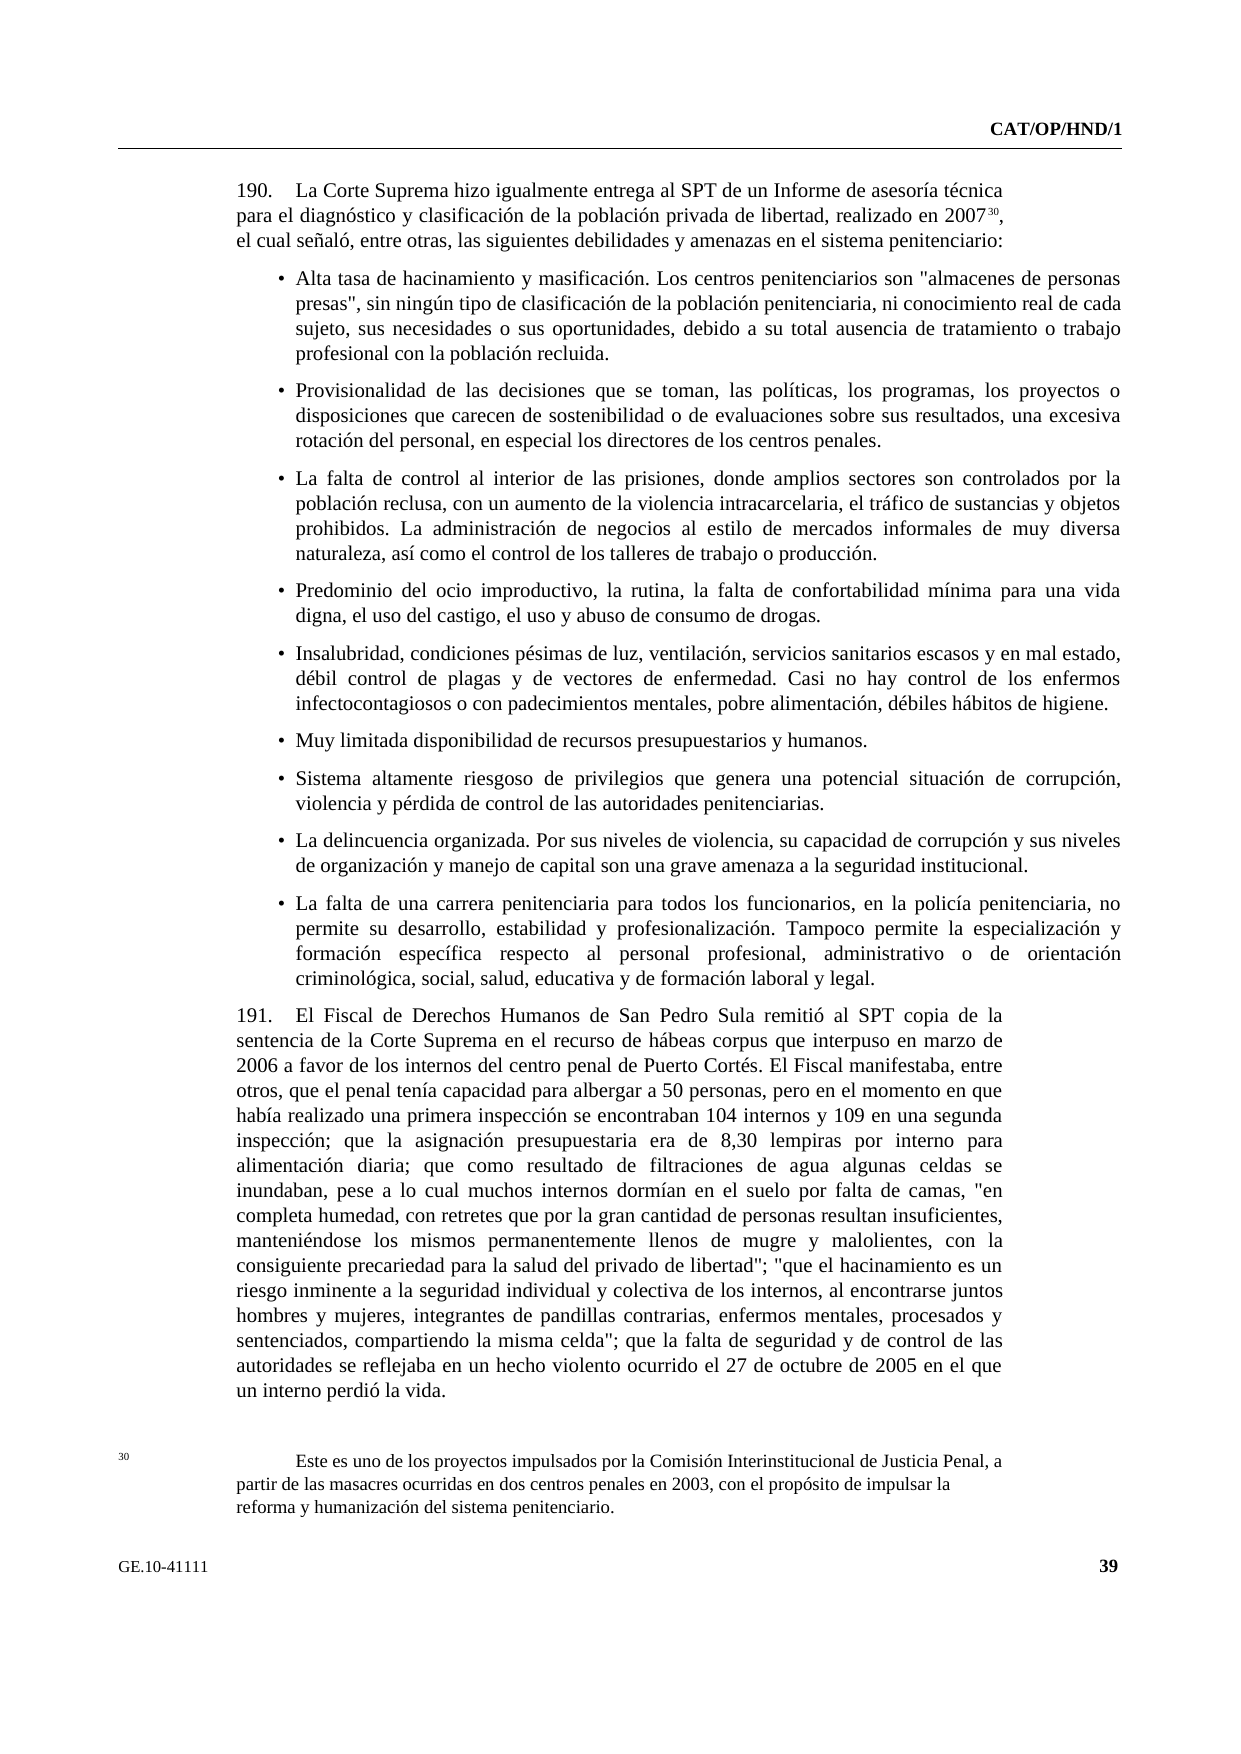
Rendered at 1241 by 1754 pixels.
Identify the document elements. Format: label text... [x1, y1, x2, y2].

text Predominio del ocio improductivo, la rutina, la falta de confortabilidad mínima para una vida digna, el uso del castigo, el uso y abuso de consumo de drogas. [278, 577, 1122, 627]
text La delincuencia organizada. Por sus niveles de violencia, su capacidad de corrupción y sus niveles de organización y manejo de capital son una grave amenaza a la seguridad institucional. [278, 827, 1122, 877]
text Alta tasa de hacinamiento y masificación. Los centros penitenciarios son "almacenes de personas presas", sin ningún tipo de clasificación de la población penitenciaria, ni conocimiento real de cada sujeto, sus necesidades o sus oportunidades, debido a su total ausencia de tratamiento o trabajo profesional con la población recluida. [278, 265, 1122, 365]
text Provisionalidad de las decisiones que se toman, las políticas, los programas, los proyectos o disposiciones que carecen de sostenibilidad o de evaluaciones sobre sus resultados, una excesiva rotación del personal, en especial los directores de los centros penales. [278, 377, 1122, 452]
text Sistema altamente riesgoso de privilegios que genera una potencial situación de corrupción, violencia y pérdida de control de las autoridades penitenciarias. [278, 765, 1122, 815]
text Insalubridad, condiciones pésimas de luz, ventilación, servicios sanitarios escasos y en mal estado, débil control de plagas y de vectores de enfermedad. Casi no hay control de los enfermos infectocontagiosos o con padecimientos mentales, pobre alimentación, débiles hábitos de higiene. [278, 640, 1122, 715]
text La falta de control al interior de las prisiones, donde amplios sectores son controlados por la población reclusa, con un aumento de la violencia intracarcelaria, el tráfico de sustancias y objetos prohibidos. La administración de negocios al estilo de mercados informales de muy diversa naturaleza, así como el control de los talleres de trabajo o producción. [278, 465, 1122, 565]
text 190. La Corte Suprema hizo igualmente entrega al SPT de un Informe de asesoría técnica para el diagnóstico y clasificación de la población privada de libertad, realizado en 2007, el cual señaló, entre otras, las siguientes debilidades y amenazas en el sistema penitenciario: [236, 177, 1004, 252]
text Muy limitada disponibilidad de recursos presupuestarios y humanos. [278, 727, 1122, 752]
text 191. El Fiscal de Derechos Humanos de San Pedro Sula remitió al SPT copia de la sentencia de la Corte Suprema en el recurso de hábeas corpus que interpuso en marzo de 2006 a favor de los internos del centro penal de Puerto Cortés. El Fiscal manifestaba, entre otros, que el penal tenía capacidad para albergar a 50 personas, pero en el momento en que había realizado una primera inspección se encontraban 104 internos y 109 en una segunda inspección; que la asignación presupuestaria era de 8,30 lempiras por interno para alimentación diaria; que como resultado de filtraciones de agua algunas celdas se inundaban, pese a lo cual muchos internos dormían en el suelo por falta de camas, "en completa humedad, con retretes que por la gran cantidad de personas resultan insuficientes, manteniéndose los mismos permanentemente llenos de mugre y malolientes, con la consiguiente precariedad para la salud del privado de libertad"; "que el hacinamiento es un riesgo inminente a la seguridad individual y colectiva de los internos, al encontrarse juntos hombres y mujeres, integrantes de pandillas contrarias, enfermos mentales, procesados y sentenciados, compartiendo la misma celda"; que la falta de seguridad y de control de las autoridades se reflejaba en un hecho violento ocurrido el 27 de octubre de 2005 en el que un interno perdió la vida. [236, 1002, 1004, 1402]
text La falta de una carrera penitenciaria para todos los funcionarios, en la policía penitenciaria, no permite su desarrollo, estabilidad y profesionalización. Tampoco permite la especialización y formación específica respecto al personal profesional, administrativo o de orientación criminológica, social, salud, educativa y de formación laboral y legal. [278, 890, 1122, 990]
